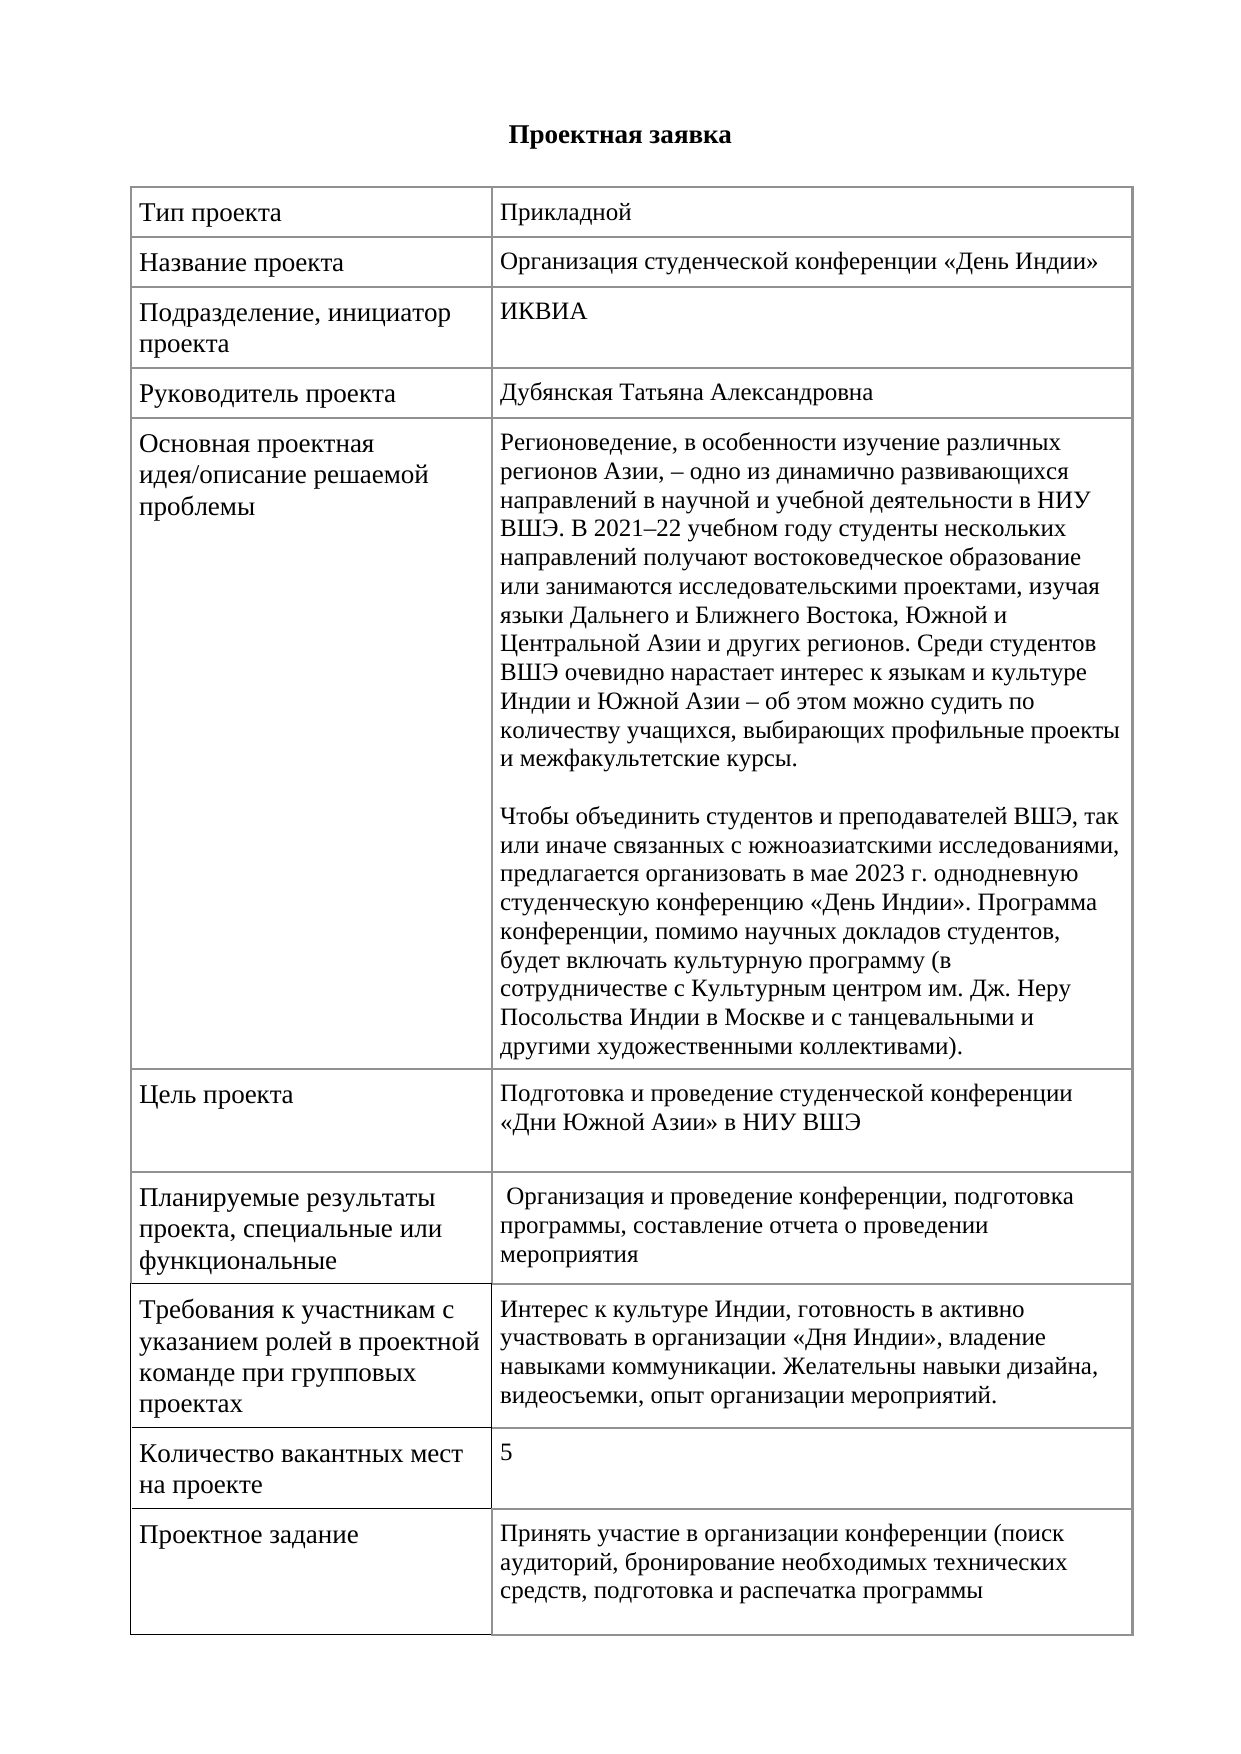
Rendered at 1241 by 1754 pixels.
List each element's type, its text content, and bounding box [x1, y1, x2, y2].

table_cell Цель проекта [132, 1070, 491, 1171]
table_cell Подготовка и проведение студенческой конференции «Дни Южной Азии» в НИУ ВШЭ [493, 1070, 1131, 1171]
table_cell Требования к участникам с указанием ролей в проектной команде при групповых проектах [131, 1284, 491, 1427]
table_cell Количество вакантных мест на проекте [131, 1427, 491, 1508]
table_cell ИКВИА [493, 288, 1131, 367]
table_cell Планируемые результаты проекта, специальные или функциональные [132, 1173, 491, 1283]
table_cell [493, 1510, 1131, 1634]
table_cell Регионоведение, в особенности изучение различных регионов Азии, – одно из динамично развивающихся направлений в научной и учебной деятельности в НИУ ВШЭ. В 2021–22 учебном году студенты нескольких направлений получают востоковедческое образование или занимаются исследовательскими проектами, изучая языки Дальнего и Ближнего Востока, Южной и Центральной Азии и других регионов. Среди студентов ВШЭ очевидно нарастает интерес к языкам и культуре Индии и Южной Азии – об этом можно судить по количеству учащихся, выбирающих профильные проекты и межфакультетские курсы. Чтобы объединить студентов и преподавателей ВШЭ, так или иначе связанных с южноазиатскими исследованиями, предлагается организовать в мае 2023 г. однодневную студенческую конференцию «День Индии». Программа конференции, помимо научных докладов студентов, будет включать культурную программу (в сотрудничестве с Культурным центром им. Дж. Неру Посольства Индии в Москве и с танцевальными и другими художественными коллективами). [493, 419, 1131, 1068]
table_cell Руководитель проекта [132, 369, 491, 417]
table_header Прикладной [493, 188, 1131, 236]
table_cell Основная проектная идея/описание решаемой проблемы [132, 419, 491, 1068]
table_cell Интерес к культуре Индии, готовность в активно участвовать в организации «Дня Индии», владение навыками коммуникации. Желательны навыки дизайна, видеосъемки, опыт организации мероприятий. [492, 1285, 1131, 1427]
text Проектная заявка [118, 118, 1122, 149]
table_cell Дубянская Татьяна Александровна [493, 369, 1131, 417]
table_cell Организация и проведение конференции, подготовка программы, составление отчета о проведении мероприятия [493, 1173, 1131, 1283]
table_cell Проектное задание [131, 1508, 491, 1634]
table_cell Организация студенческой конференции «День Индии» [493, 238, 1131, 286]
table_cell 5 [492, 1429, 1131, 1508]
table_header Тип проекта [132, 188, 491, 236]
table_cell Название проекта [132, 238, 491, 286]
table_cell Подразделение, инициатор проекта [132, 288, 491, 367]
